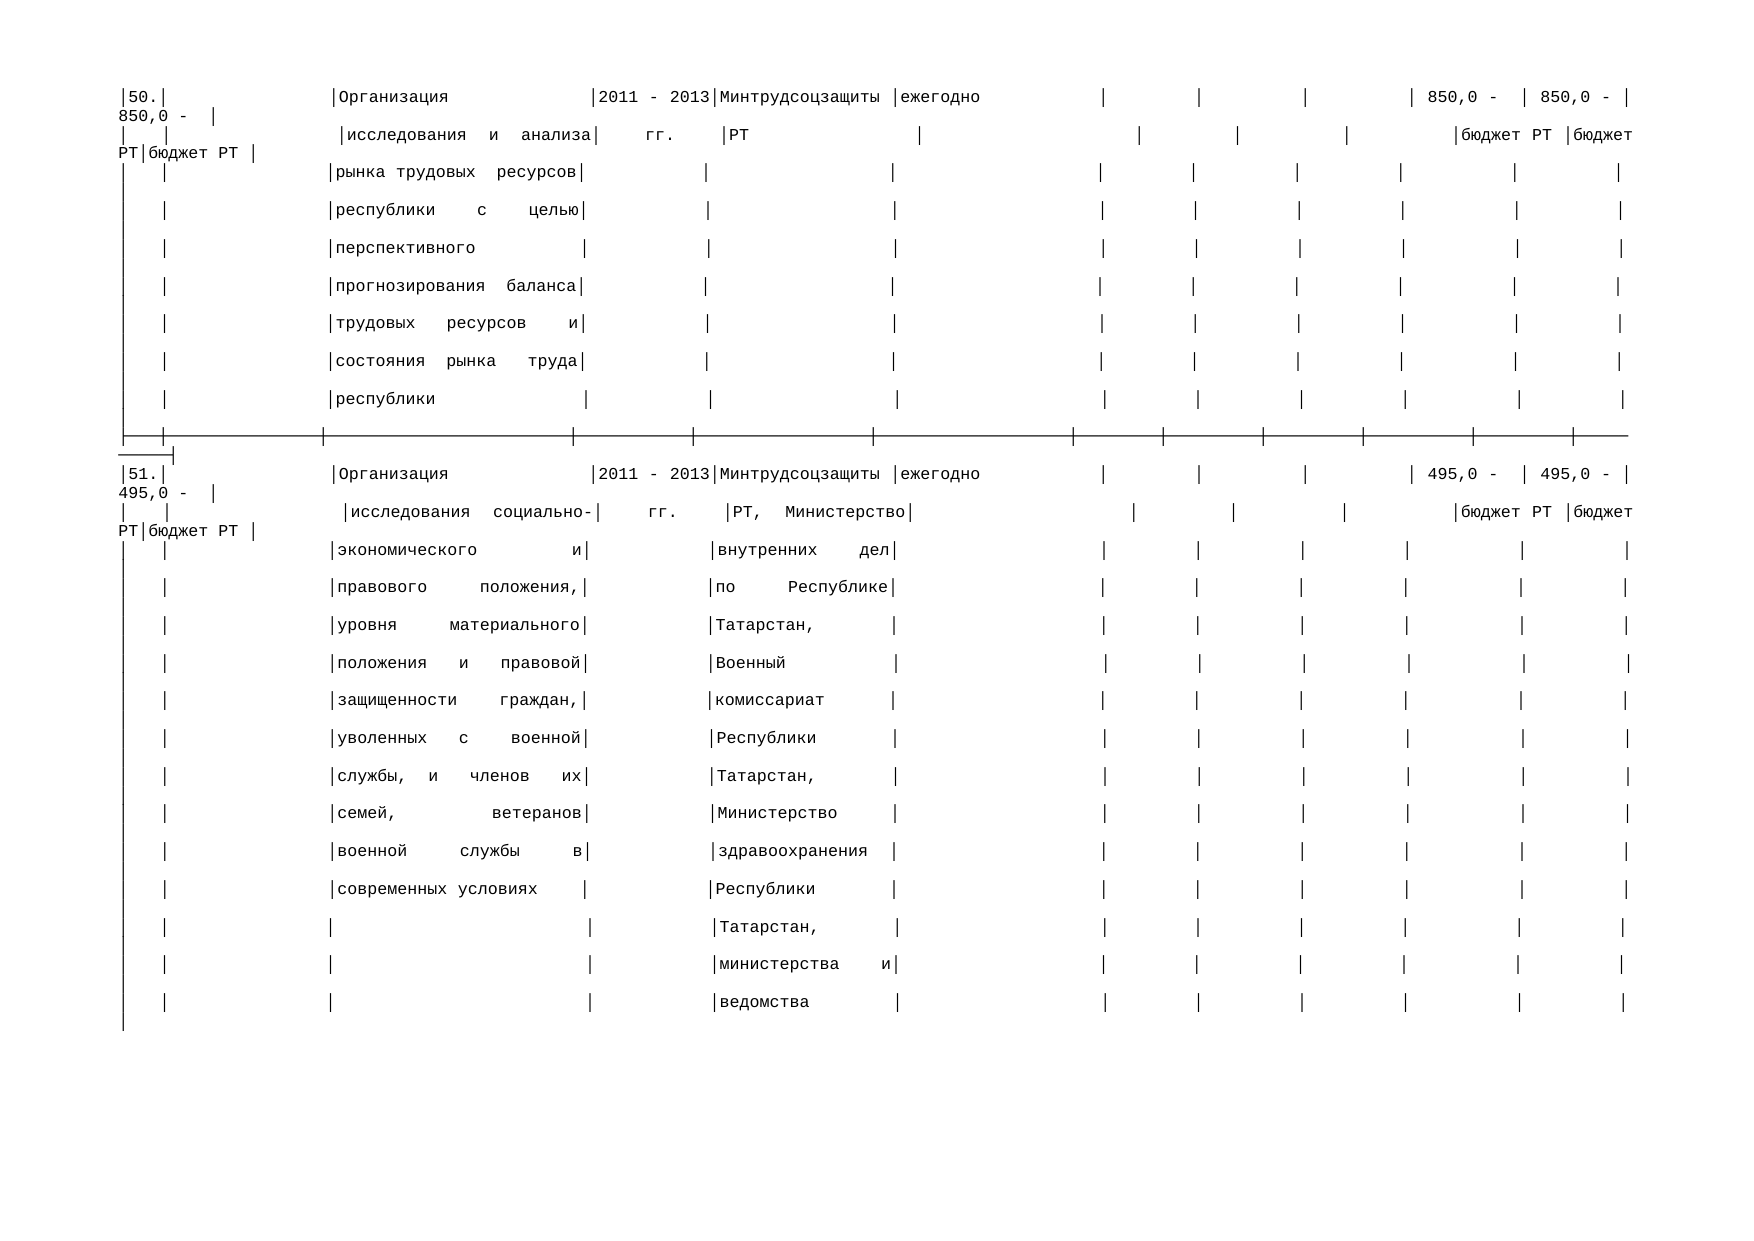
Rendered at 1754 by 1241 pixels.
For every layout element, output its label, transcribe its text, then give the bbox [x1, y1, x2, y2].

text │ │ │ │ │ведомства │ │ │ │ │ │ │ │ [124, 993, 1636, 1031]
text │51.│ │Организация │2011 - 2013│Минтрудсоцзащиты │ежегодно │ │ │ │ 495,0 - │ 495,0 - │ 495,0 - │ [118, 466, 1636, 503]
text │ │ │прогнозирования баланса│ │ │ │ │ │ │ │ │ │ [124, 277, 1636, 315]
text │ │ │рынка трудовых ресурсов│ │ │ │ │ │ │ │ │ │ [124, 164, 1636, 202]
text │ │ │правового положения,│ │по Республике│ │ │ │ │ │ │ │ [124, 579, 1636, 616]
text │ │ │защищенности граждан,│ │комиссариат │ │ │ │ │ │ │ │ [124, 692, 1636, 729]
text │ │ │военной службы в│ │здравоохранения │ │ │ │ │ │ │ │ [124, 843, 1636, 880]
text │ │ │ │ │Татарстан, │ │ │ │ │ │ │ │ [124, 918, 1636, 956]
text │ │ │состояния рынка труда│ │ │ │ │ │ │ │ │ │ [124, 352, 1636, 390]
text │ │ │службы, и членов их│ │Татарстан, │ │ │ │ │ │ │ │ [124, 767, 1636, 805]
text │ │ │трудовых ресурсов и│ │ │ │ │ │ │ │ │ │ [124, 315, 1636, 352]
text │ │ │уволенных с военной│ │Республики │ │ │ │ │ │ │ │ [124, 729, 1636, 767]
text │ │ │перспективного │ │ │ │ │ │ │ │ │ │ [124, 239, 1636, 277]
text ├───┼───────────────┼────────────────────────┼───────────┼─────────────────┼───────────────────┼────────┼─────────┼─────────┼──────────┼─────────┼──────────┤ [118, 428, 1636, 466]
text │ │ │семей, ветеранов│ │Министерство │ │ │ │ │ │ │ │ [124, 805, 1636, 843]
text │ │ │исследования социально-│ гг. │РТ, Министерство│ │ │ │ │бюджет РТ │бюджет РТ│бюджет РТ │ [118, 503, 1636, 541]
text │ │ │современных условиях │ │Республики │ │ │ │ │ │ │ │ [124, 880, 1636, 918]
text │50.│ │Организация │2011 - 2013│Минтрудсоцзащиты │ежегодно │ │ │ │ 850,0 - │ 850,0 - │ 850,0 - │ [118, 88, 1636, 126]
text │ │ │уровня материального│ │Татарстан, │ │ │ │ │ │ │ │ [124, 616, 1636, 654]
text │ │ │положения и правовой│ │Военный │ │ │ │ │ │ │ │ [124, 654, 1636, 692]
text │ │ │республики │ │ │ │ │ │ │ │ │ │ [124, 390, 1636, 428]
text │ │ │республики с целью│ │ │ │ │ │ │ │ │ │ [124, 202, 1636, 239]
text │ │ │экономического и│ │внутренних дел│ │ │ │ │ │ │ │ [124, 541, 1636, 579]
text │ │ │исследования и анализа│ гг. │РТ │ │ │ │ │бюджет РТ │бюджет РТ│бюджет РТ │ [118, 126, 1636, 164]
text │ │ │ │ │министерства и│ │ │ │ │ │ │ │ [124, 956, 1636, 993]
